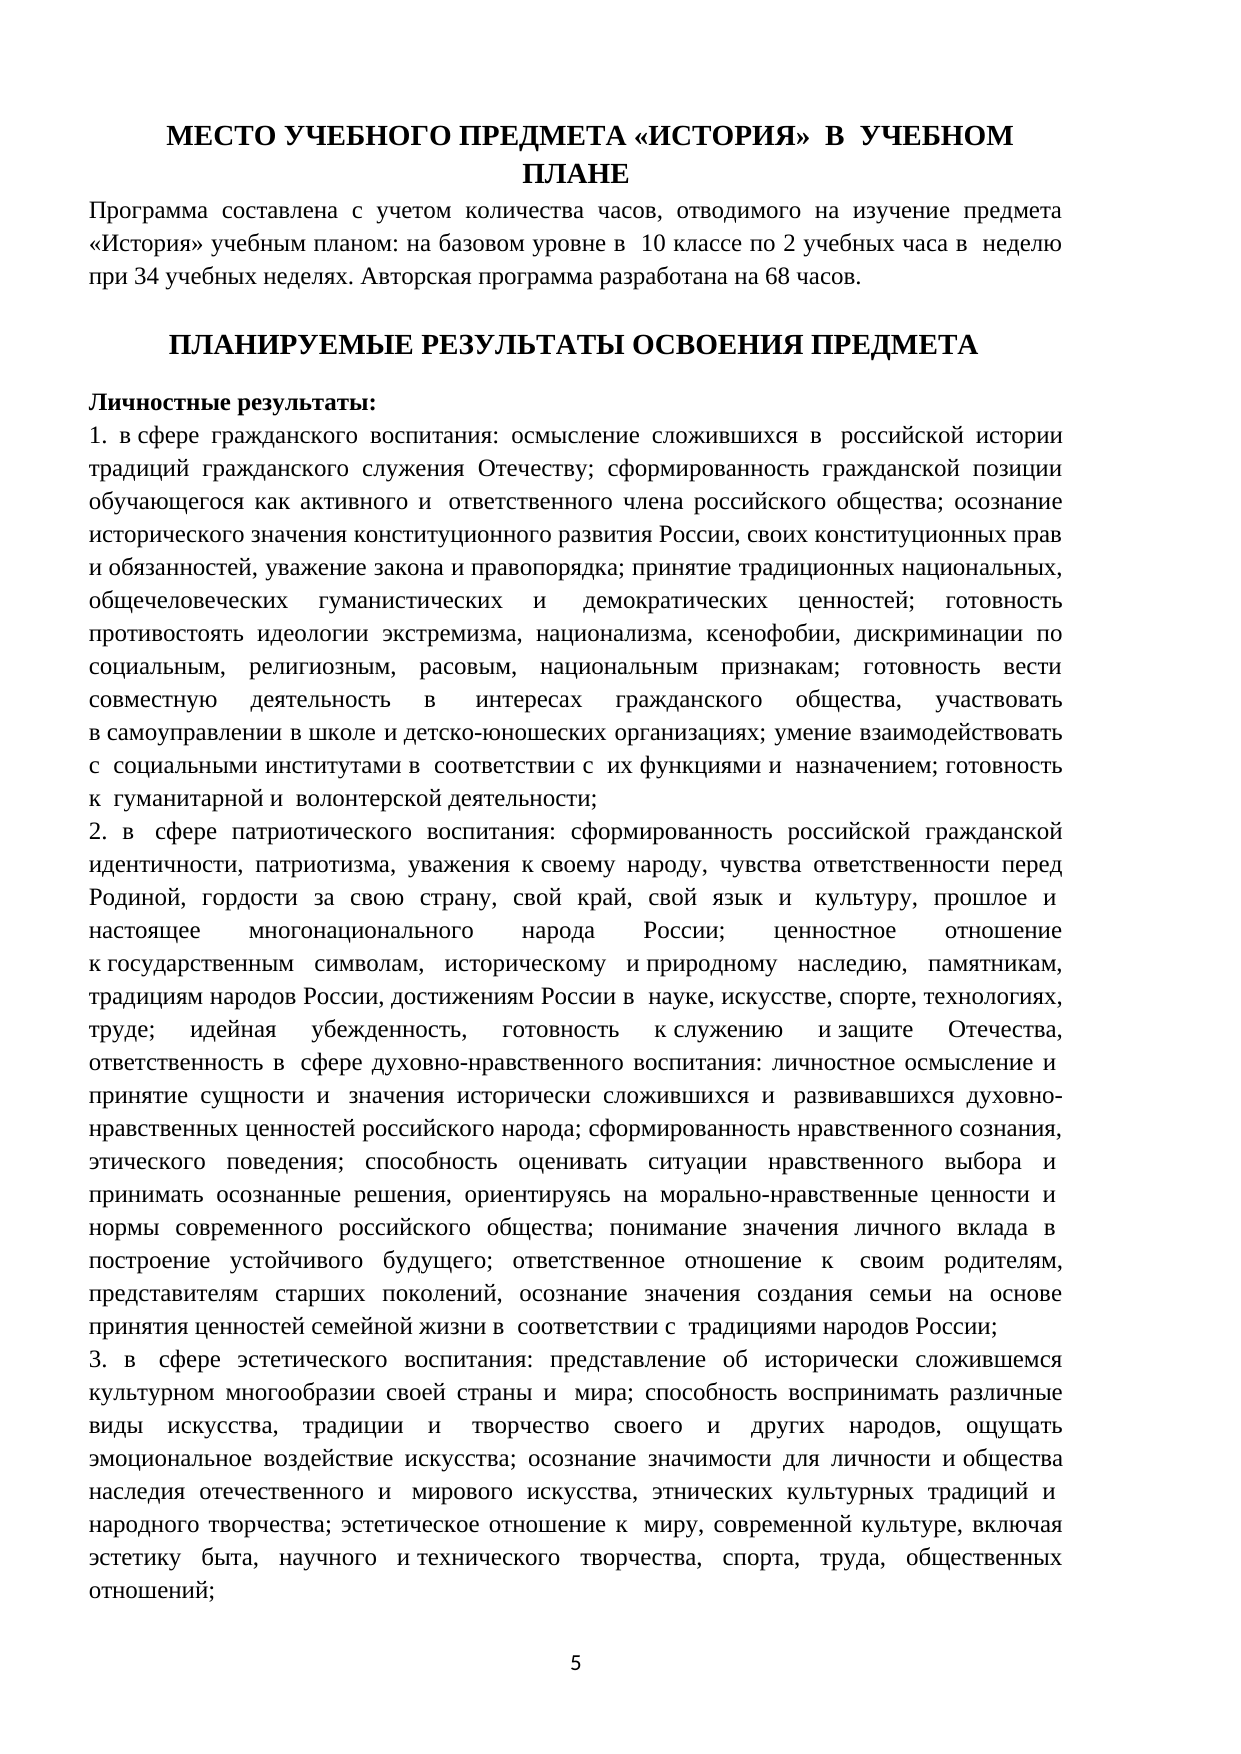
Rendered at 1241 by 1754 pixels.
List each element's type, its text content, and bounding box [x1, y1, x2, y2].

text 1. в сфере гражданского воспитания: осмысление сложившихся в российской истории традиций гражданского служения Отечеству; сформированность гражданской позиции обучающегося как активного и ответственного члена российского общества; осознание исторического значения конституционного развития России, своих конституционных прав и обязанностей, уважение закона и правопорядка; принятие традиционных национальных, общечеловеческих гуманистических и демократических ценностей; готовность противостоять идеологии экстремизма, национализма, ксенофобии, дискриминации по социальным, религиозным, расовым, национальным признакам; готовность вести совместную деятельность в интересах гражданского общества, участвовать в самоуправлении в школе и детско-юношеских организациях; умение взаимодействовать с социальными институтами в соответствии с их функциями и назначением; готовность к гуманитарной и волонтерской деятельности; [88, 420, 1063, 812]
text Программа составлена с учетом количества часов, отводимого на изучение предмета «История» учебным планом: на базовом уровне в 10 классе по 2 учебных часа в неделю при 34 учебных неделях. Авторская программа разработана на 68 часов. [88, 195, 1063, 290]
text Личностные результаты: [88, 387, 1063, 415]
text 2. в сфере патриотического воспитания: сформированность российской гражданской идентичности, патриотизма, уважения к своему народу, чувства ответственности перед Родиной, гордости за свою страну, свой край, свой язык и культуру, прошлое и настоящее многонационального народа России; ценностное отношение к государственным символам, историческому и природному наследию, памятникам, традициям народов России, достижениям России в науке, искусстве, спорте, технологиях, труде; идейная убежденность, готовность к служению и защите Отечества, ответственность в сфере духовно-нравственного воспитания: личностное осмысление и принятие сущности и значения исторически сложившихся и развивавшихся духовно-нравственных ценностей российского народа; сформированность нравственного сознания, этического поведения; способность оценивать ситуации нравственного выбора и принимать осознанные решения, ориентируясь на морально-нравственные ценности и нормы современного российского общества; понимание значения личного вклада в построение устойчивого будущего; ответственное отношение к своим родителям, представителям старших поколений, осознание значения создания семьи на основе принятия ценностей семейной жизни в соответствии с традициями народов России; [88, 816, 1063, 1340]
text ПЛАНИРУЕМЫЕ РЕЗУЛЬТАТЫ ОСВОЕНИЯ ПРЕДМЕТА [88, 327, 1063, 361]
text 3. в сфере эстетического воспитания: представление об исторически сложившемся культурном многообразии своей страны и мира; способность воспринимать различные виды искусства, традиции и творчество своего и других народов, ощущать эмоциональное воздействие искусства; осознание значимости для личности и общества наследия отечественного и мирового искусства, этнических культурных традиций и народного творчества; эстетическое отношение к миру, современной культуре, включая эстетику быта, научного и технического творчества, спорта, труда, общественных отношений; [88, 1344, 1063, 1604]
text МЕСТО УЧЕБНОГО ПРЕДМЕТА «ИСТОРИЯ» В УЧЕБНОМ ПЛАНЕ [88, 118, 1063, 190]
